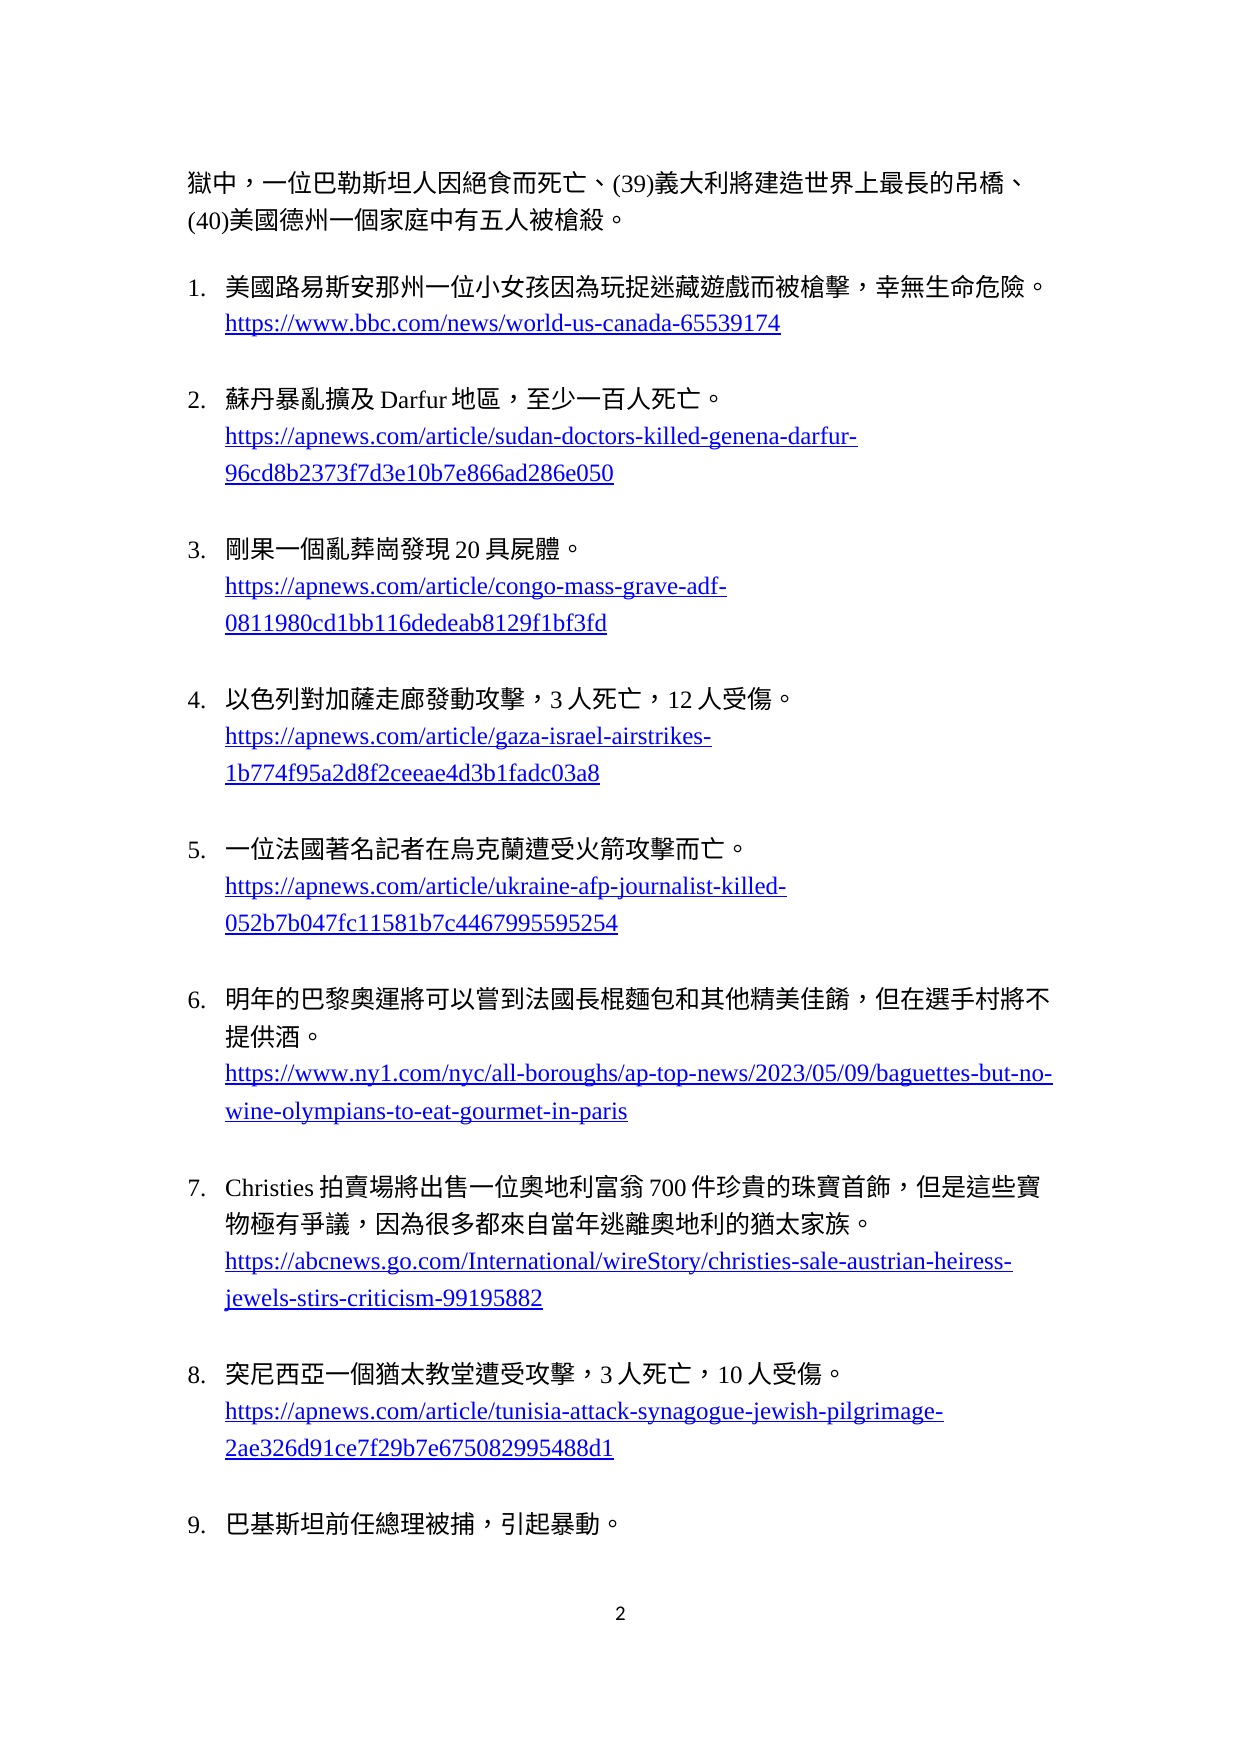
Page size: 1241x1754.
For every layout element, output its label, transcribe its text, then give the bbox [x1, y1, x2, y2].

list https://apnews.com/article/sudan-doctors-killed-genena-darfur-96cd8b2373f7d3e10b7e866ad286e050 [225, 417, 1053, 492]
list https://apnews.com/article/tunisia-attack-synagogue-jewish-pilgrimage-2ae326d91ce7f29b7e675082995488d1 [225, 1392, 1053, 1467]
list 美國路易斯安那州一位小女孩因為玩捉迷藏遊戲而被槍擊，幸無生命危險。 [187, 267, 1053, 304]
list https://abcnews.go.com/International/wireStory/christies-sale-austrian-heiress-jewels-stirs-criticism-99195882 [225, 1242, 1053, 1317]
list 蘇丹暴亂擴及Darfur地區，至少一百人死亡。 [187, 379, 1053, 417]
list https://apnews.com/article/congo-mass-grave-adf-0811980cd1bb116dedeab8129f1bf3fd [225, 567, 1053, 642]
list Christies拍賣場將出售一位奧地利富翁700件珍貴的珠寶首飾，但是這些寶物極有爭議，因為很多都來自當年逃離奧地利的猶太家族。 [187, 1167, 1053, 1242]
list https://www.ny1.com/nyc/all-boroughs/ap-top-news/2023/05/09/baguettes-but-no-wine-olympians-to-eat-gourmet-in-paris [225, 1085, 1053, 1129]
list 一位法國著名記者在烏克蘭遭受火箭攻擊而亡。 [187, 829, 1053, 867]
list 巴基斯坦前任總理被捕，引起暴動。 [187, 1504, 1053, 1542]
list https://www.ny1.com/nyc/all-boroughs/ap-top-news/2023/05/09/baguettes-but-no-wine-olympians-to-eat-gourmet-in-paris [225, 1054, 1053, 1083]
list https://apnews.com/article/ukraine-afp-journalist-killed-052b7b047fc11581b7c4467995595254 [225, 867, 1053, 942]
list https://apnews.com/article/gaza-israel-airstrikes-1b774f95a2d8f2ceeae4d3b1fadc03a8 [225, 717, 1053, 792]
list 明年的巴黎奧運將可以嘗到法國長棍麵包和其他精美佳餚，但在選手村將不提供酒。 [187, 979, 1053, 1054]
list 突尼西亞一個猶太教堂遭受攻擊，3人死亡，10人受傷。 [187, 1354, 1053, 1392]
list 剛果一個亂葬崗發現20具屍體。 [187, 529, 1053, 567]
list https://www.bbc.com/news/world-us-canada-65539174 [225, 304, 1053, 342]
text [187, 162, 1053, 237]
list 以色列對加薩走廊發動攻擊，3人死亡，12人受傷。 [187, 679, 1053, 717]
